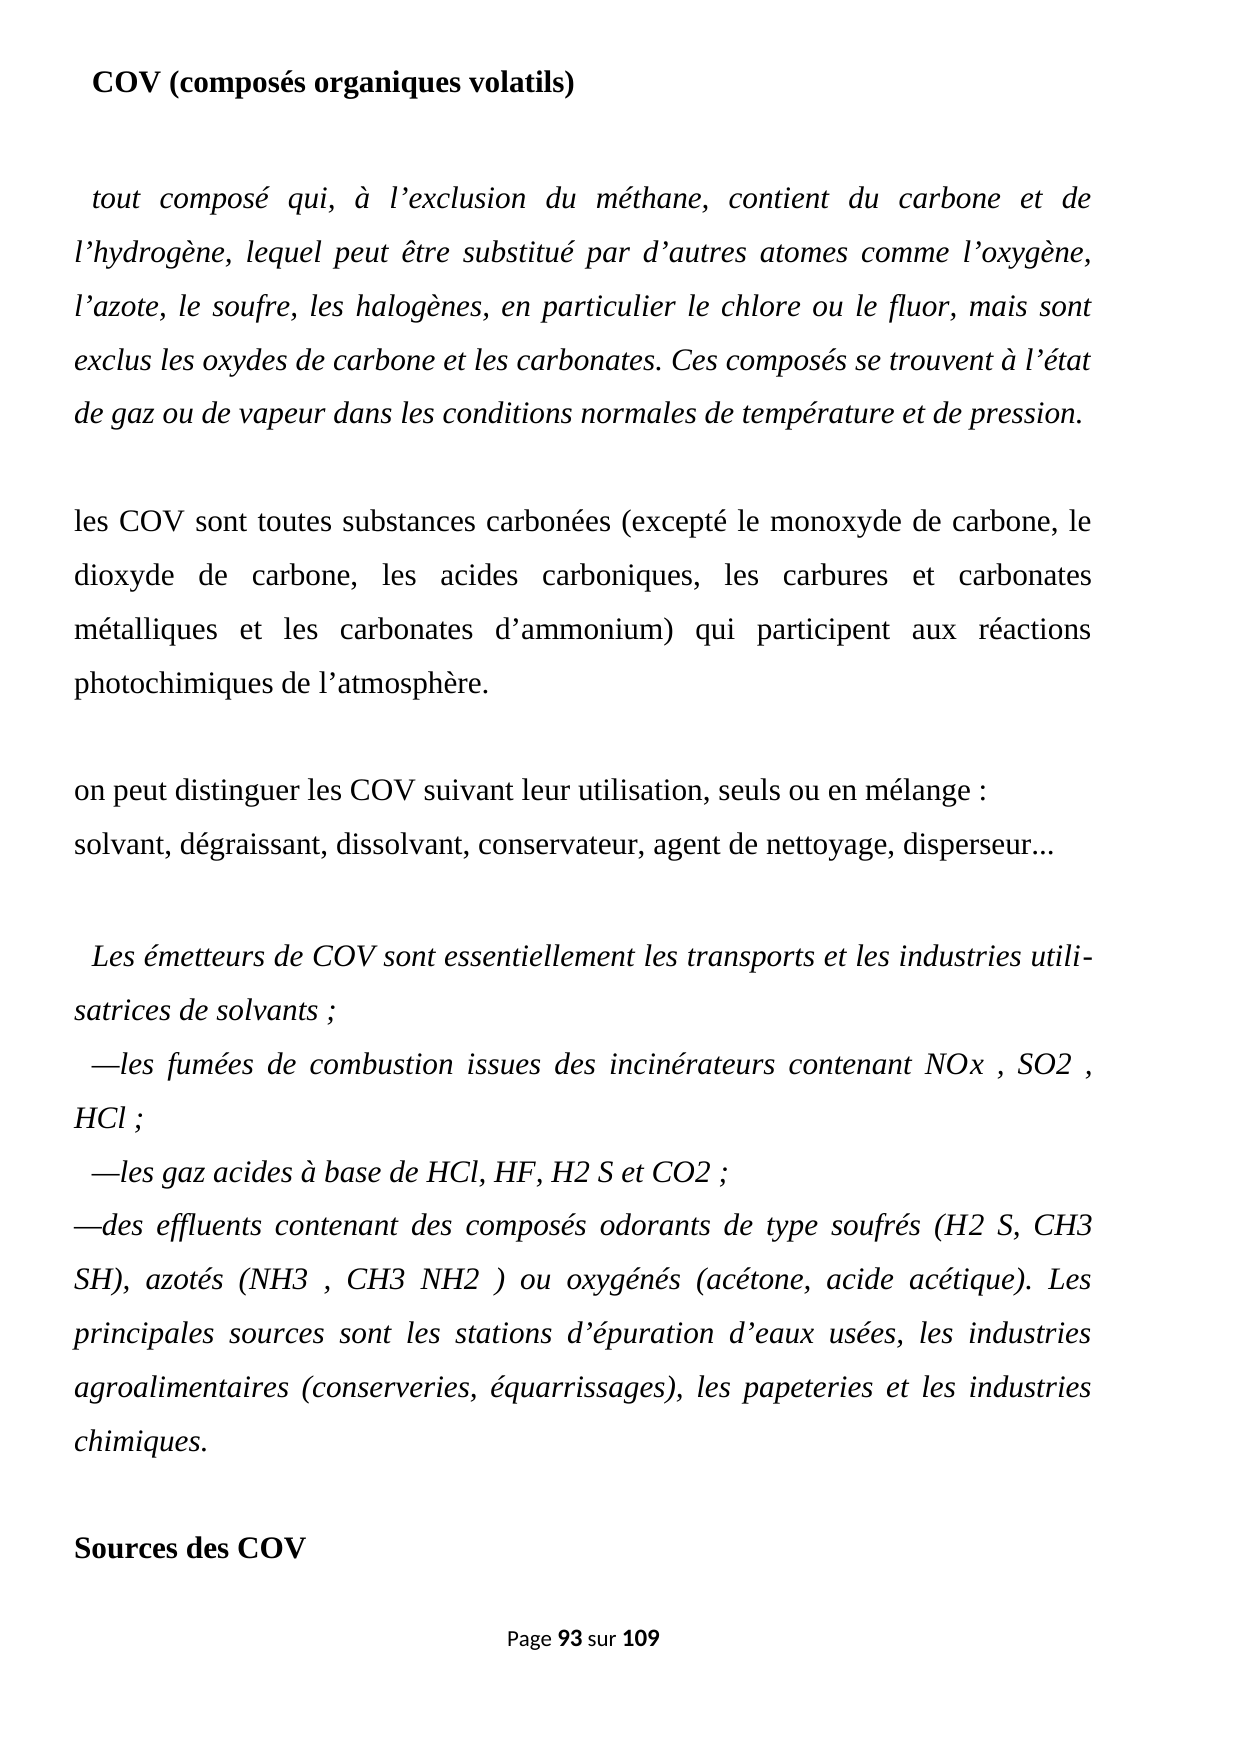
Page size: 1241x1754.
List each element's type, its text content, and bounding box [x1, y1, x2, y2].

text Sources des COV [74, 1530, 1093, 1566]
text —les gaz acides à base de HCl, HF, H2 S et CO2 ; [74, 1153, 1093, 1189]
text les COV sont toutes substances carbonées (excepté le monoxyde de carbone, le dioxyde de carbone, les acides carboniques, les carbures et carbonates métalliques et les carbonates d’ammonium) qui participent aux réactions photochimiques de l’atmosphère. [74, 502, 1093, 700]
text Les émetteurs de COV sont essentiellement les transports et les industries utilisatrices de solvants ; [74, 937, 1093, 1027]
text tout composé qui, à l’exclusion du méthane, contient du carbone et de l’hydrogène, lequel peut être substitué par d’autres atomes comme l’oxygène, l’azote, le soufre, les halogènes, en particulier le chlore ou le fluor, mais sont exclus les oxydes de carbone et les carbonates. Ces composés se trouvent à l’état de gaz ou de vapeur dans les conditions normales de température et de pression. [74, 179, 1093, 431]
text on peut distinguer les COV suivant leur utilisation, seuls ou en mélange : solvant, dégraissant, dissolvant, conservateur, agent de nettoyage, disperseur... [74, 772, 1093, 861]
text —des effluents contenant des composés odorants de type soufrés (H2 S, CH3 SH), azotés (NH3 , CH3 NH2 ) ou oxygénés (acétone, acide acétique). Les principales sources sont les stations d’épuration d’eaux usées, les industries agroalimentaires (conserveries, équarrissages), les papeteries et les industries chimiques. [74, 1207, 1093, 1458]
text —les fumées de combustion issues des incinérateurs contenant NOx , SO2 , HCl ; [74, 1045, 1093, 1135]
text COV (composés organiques volatils) [74, 63, 1093, 99]
